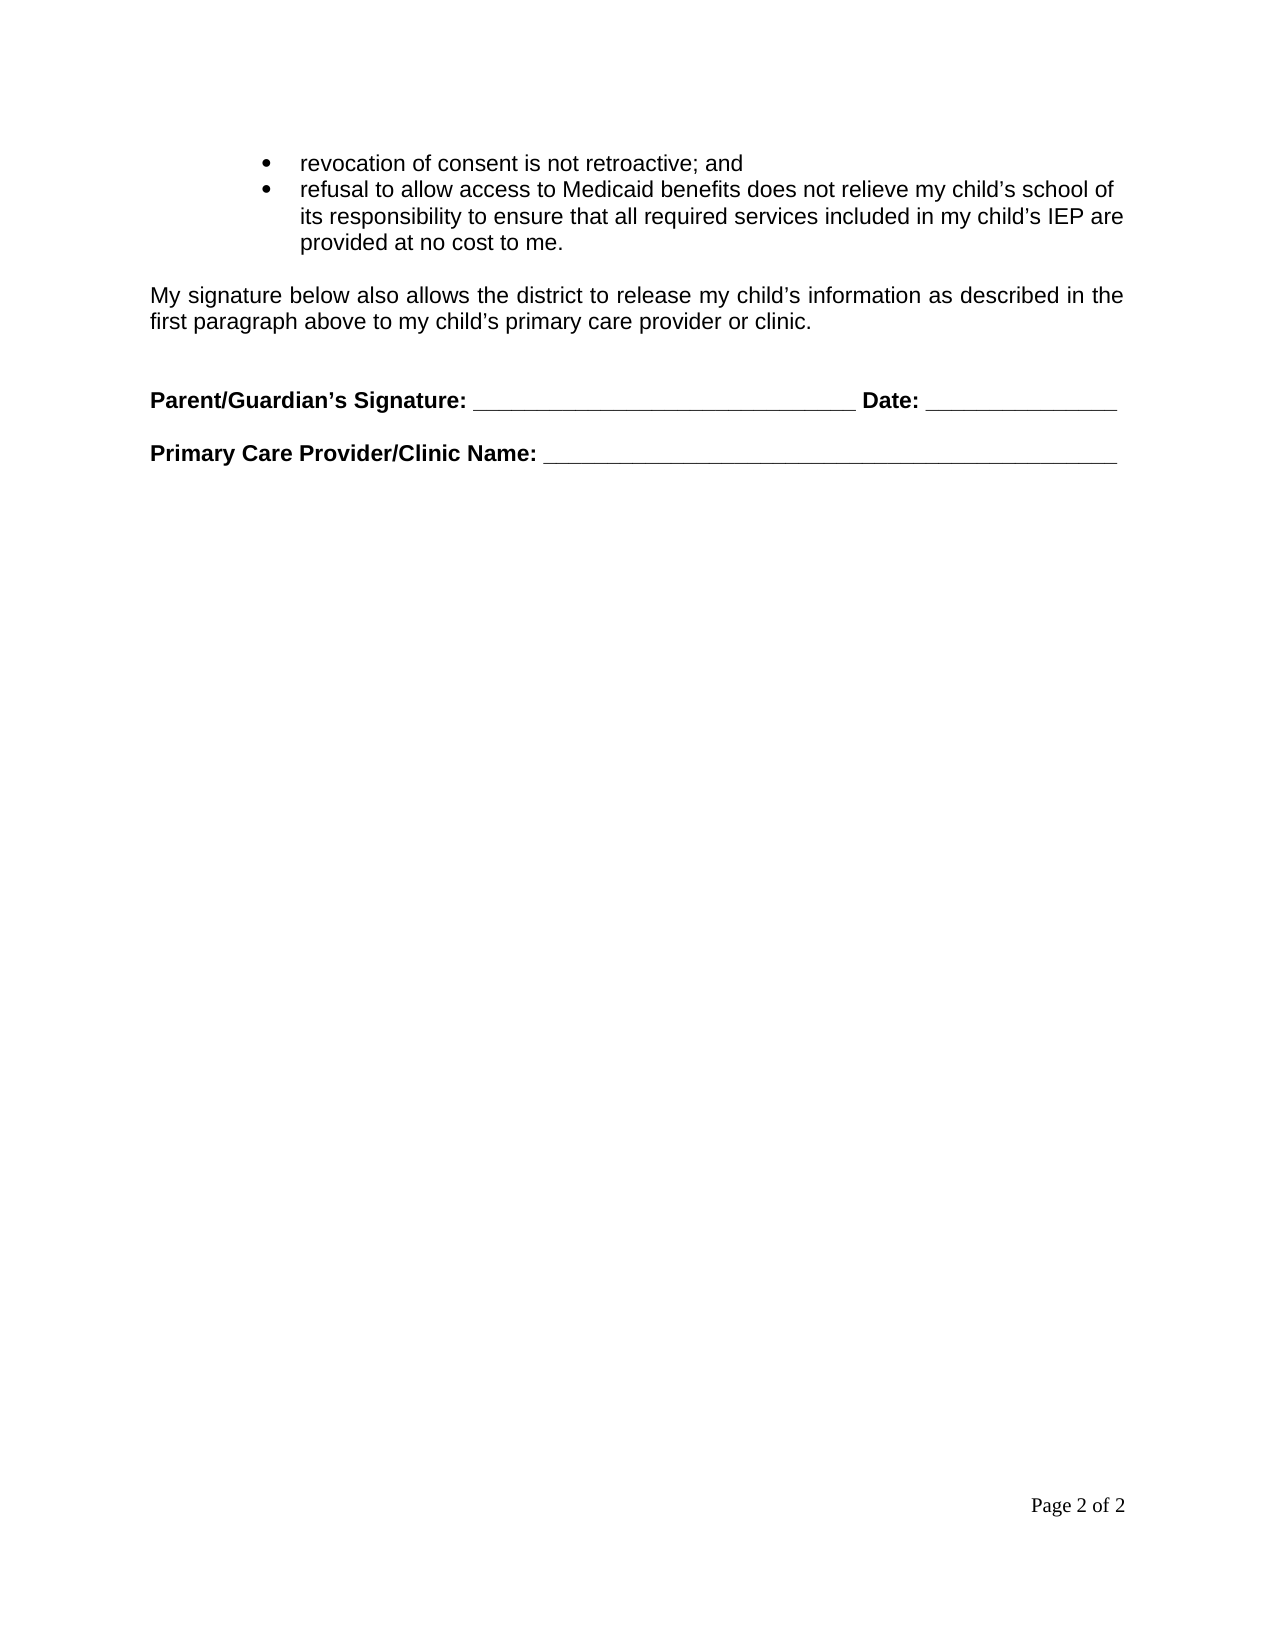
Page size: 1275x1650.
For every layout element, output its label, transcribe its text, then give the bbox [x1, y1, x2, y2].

text My signature below also allows the district to release my child’s information as described in the first paragraph above to my child’s primary care provider or clinic. [150, 282, 1125, 334]
list revocation of consent is not retroactive; and [262, 150, 1125, 176]
list refusal to allow access to Medicaid benefits does not relieve my child’s school of its responsibility to ensure that all required services included in my child’s IEP are provided at no cost to me. [262, 176, 1125, 255]
text Primary Care Provider/Clinic Name: _____________________________________________ [150, 440, 1125, 466]
text Parent/Guardian’s Signature: ______________________________ Date: _______________ [150, 387, 1125, 413]
